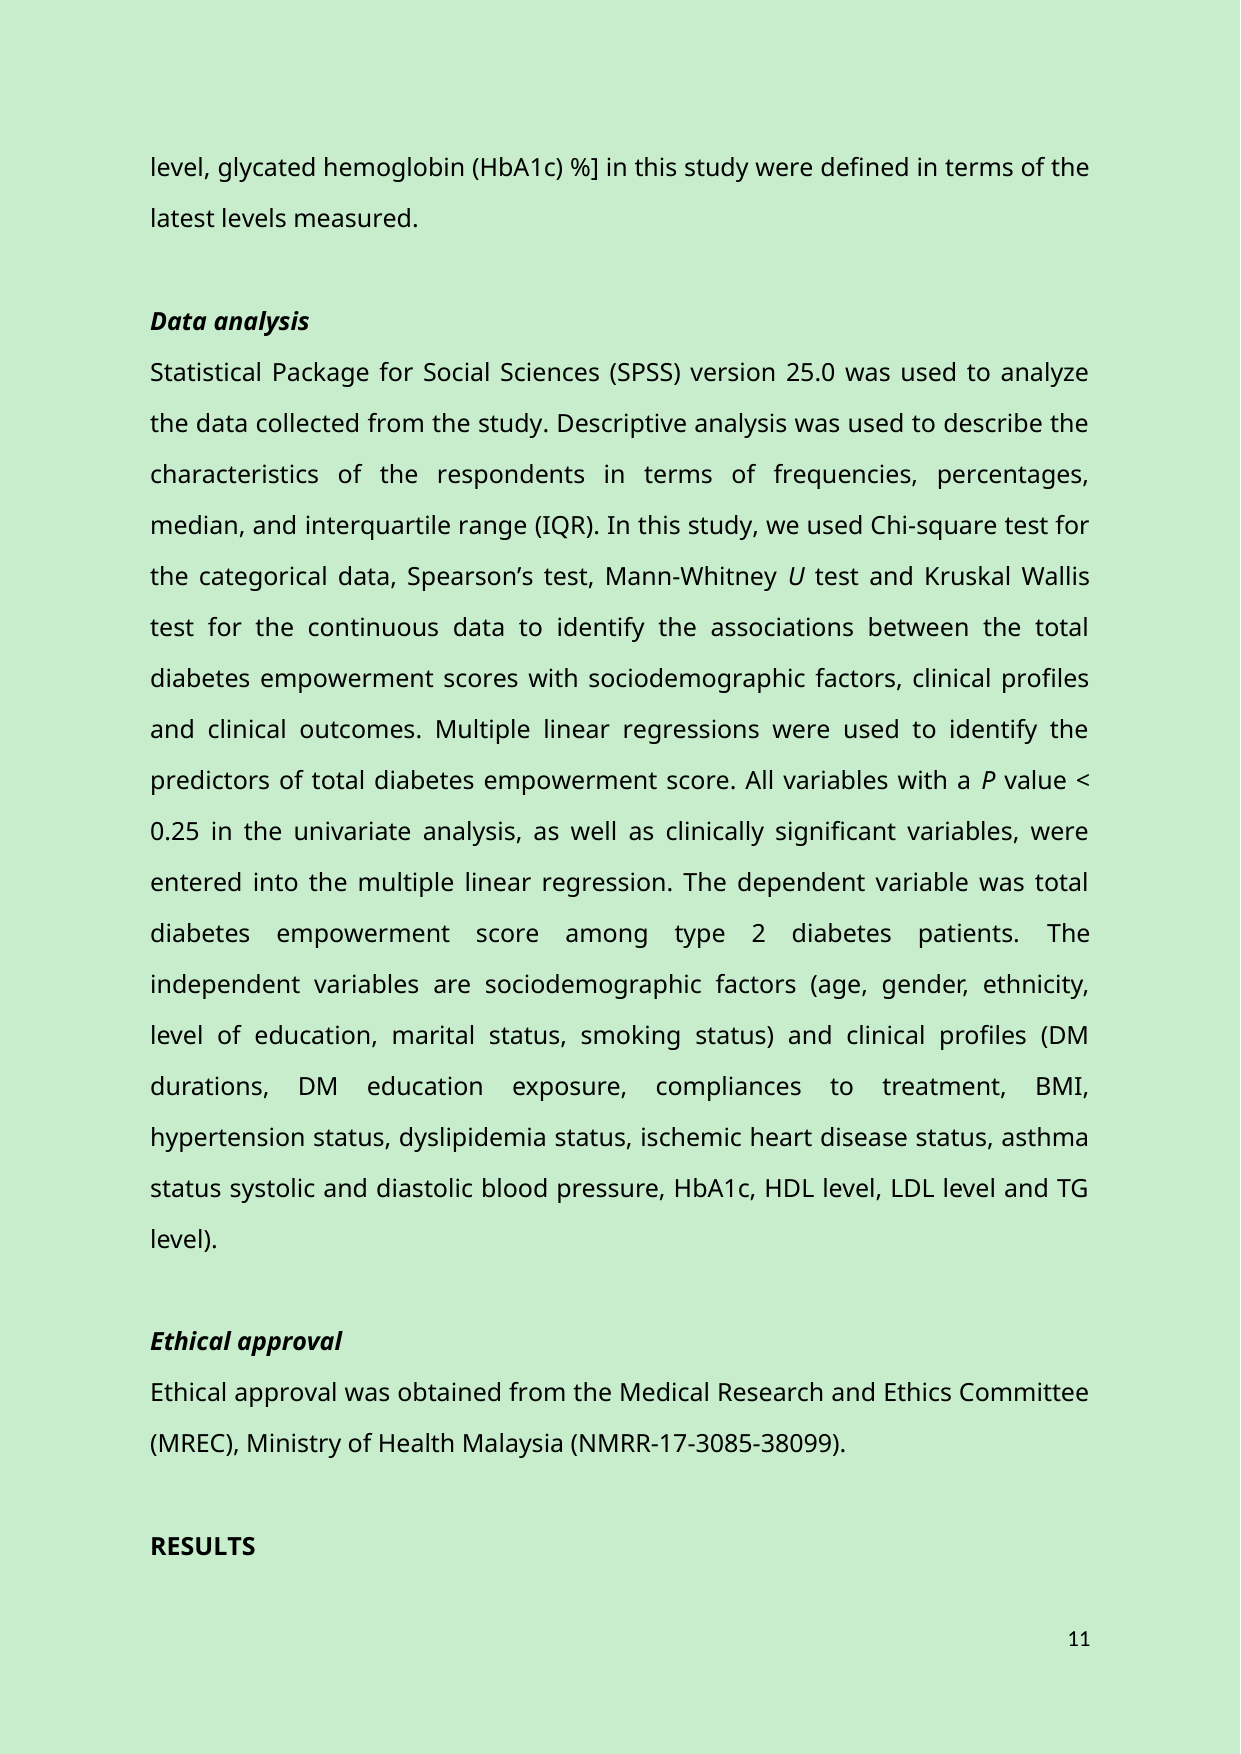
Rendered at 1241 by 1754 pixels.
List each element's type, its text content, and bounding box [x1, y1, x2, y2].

text Statistical Package for Social Sciences (SPSS) version 25.0 was used to analyze the data collected from the study. Descriptive analysis was used to describe the characteristics of the respondents in terms of frequencies, percentages, median, and interquartile range (IQR). In this study, we used Chi-square test for the categorical data, Spearson’s test, Mann-Whitney U test and Kruskal Wallis test for the continuous data to identify the associations between the total diabetes empowerment scores with sociodemographic factors, clinical profiles and clinical outcomes. Multiple linear regressions were used to identify the predictors of total diabetes empowerment score. All variables with a P value < 0.25 in the univariate analysis, as well as clinically significant variables, were entered into the multiple linear regression. The dependent variable was total diabetes empowerment score among type 2 diabetes patients. The independent variables are sociodemographic factors (age, gender, ethnicity, level of education, marital status, smoking status) and clinical profiles (DM durations, DM education exposure, compliances to treatment, BMI, hypertension status, dyslipidemia status, ischemic heart disease status, asthma status systolic and diastolic blood pressure, HbA1c, HDL level, LDL level and TG level). [150, 354, 1090, 1256]
text Ethical approval [150, 1324, 1090, 1358]
text RESULTS [150, 1528, 1090, 1562]
text Data analysis [150, 303, 1090, 337]
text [150, 150, 1090, 235]
text Ethical approval was obtained from the Medical Research and Ethics Committee (MREC), Ministry of Health Malaysia (NMRR-17-3085-38099). [150, 1375, 1090, 1460]
